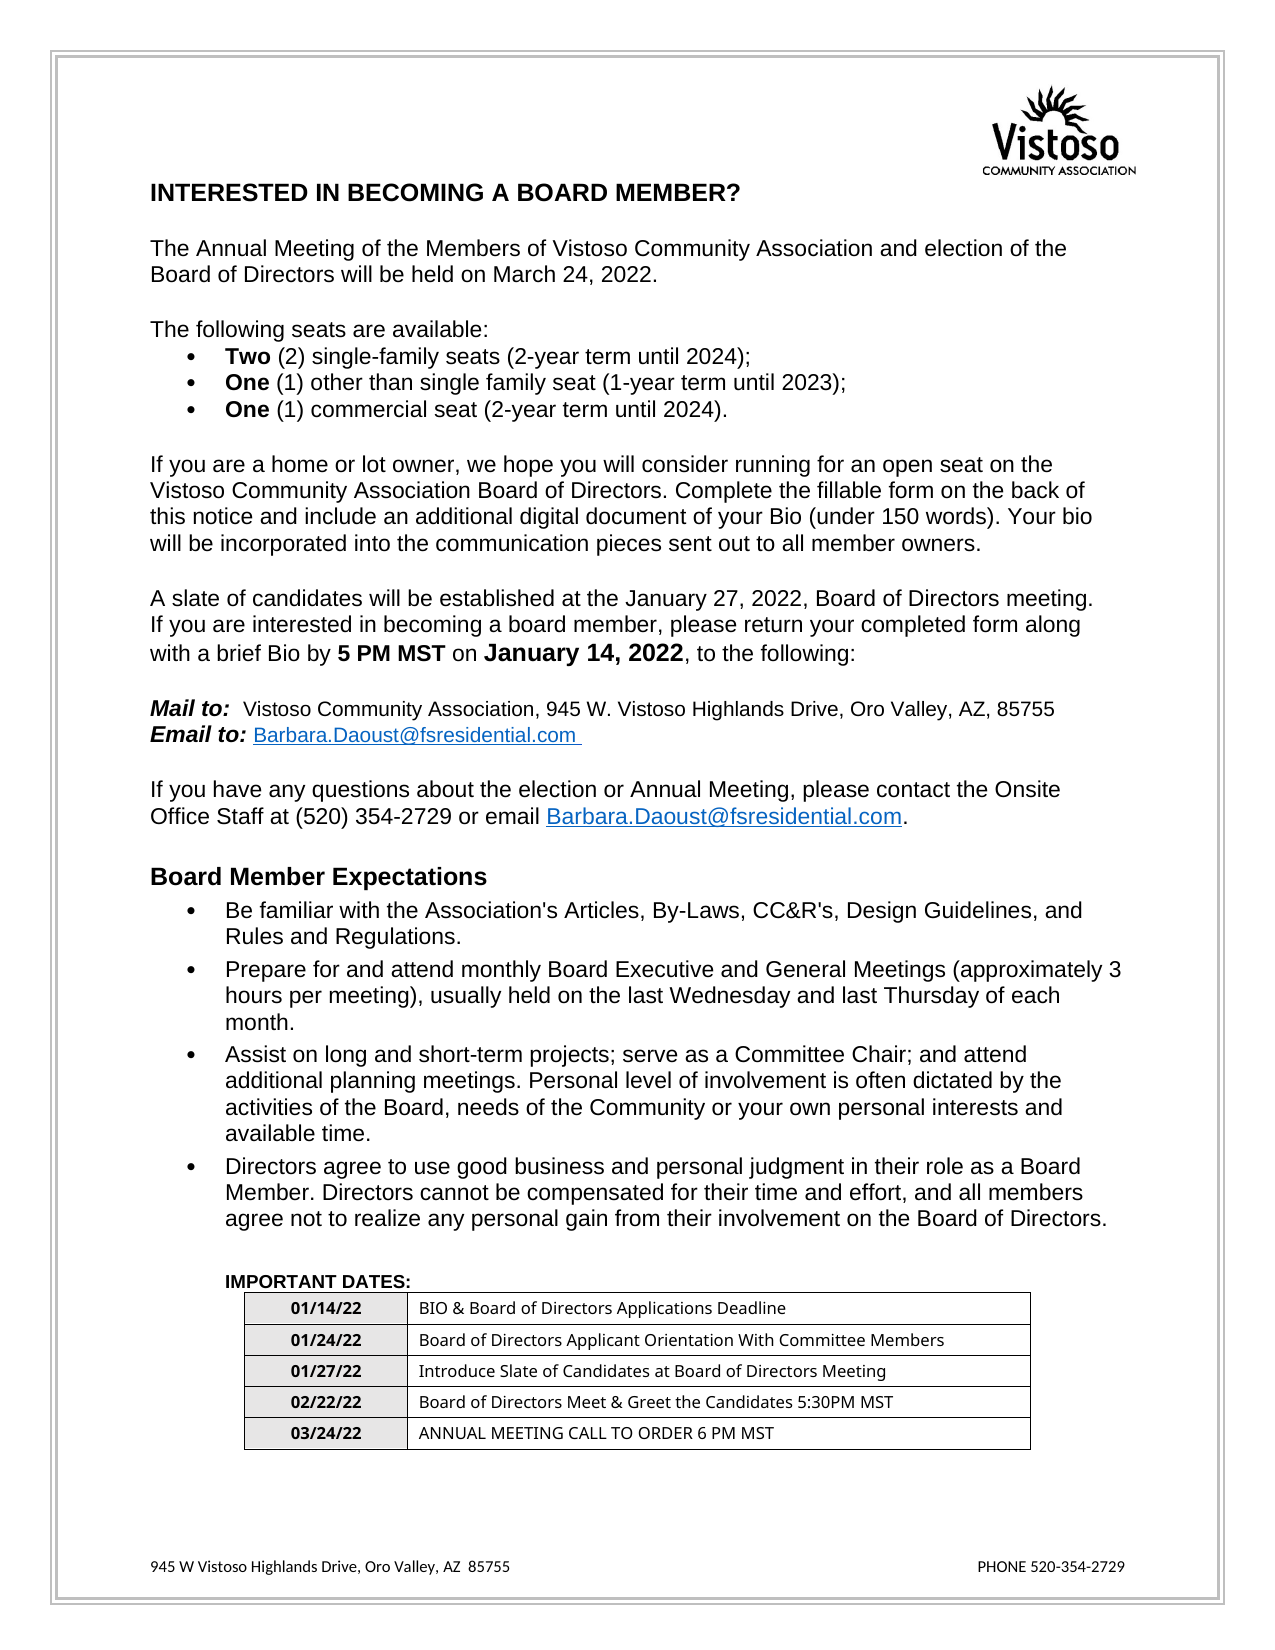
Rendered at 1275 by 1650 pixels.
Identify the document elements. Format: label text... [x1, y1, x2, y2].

list One (1) other than single family seat (1-year term until 2023); [187, 369, 1125, 396]
table_header 01/14/22 [245, 1293, 407, 1323]
text Mail to: Vistoso Community Association, 945 W. Vistoso Highlands Drive, Oro Valley, AZ, 85755 [150, 695, 1125, 721]
list Be familiar with the Association's Articles, By-Laws, CC&R's, Design Guidelines, and Rules and Regulations. [187, 897, 1125, 949]
text IMPORTANT DATES: [225, 1271, 1125, 1292]
text INTERESTED IN BECOMING A BOARD MEMBER? [150, 177, 1125, 206]
text Board Member Expectations [150, 862, 1125, 891]
table_cell 01/27/22 [245, 1356, 407, 1386]
text A slate of candidates will be established at the January 27, 2022, Board of Directors meeting. If you are interested in becoming a board member, please return your completed form along with a brief Bio by 5 PM MST on January 14, 2022, to the following: [150, 585, 1125, 666]
table_cell ANNUAL MEETING CALL TO ORDER 6 PM MST [408, 1418, 1030, 1448]
table_cell Board of Directors Applicant Orientation With Committee Members [408, 1325, 1030, 1355]
table_cell Introduce Slate of Candidates at Board of Directors Meeting [408, 1356, 1030, 1386]
picture [982, 84, 1136, 175]
text If you have any questions about the election or Annual Meeting, please contact the Onsite Office Staff at (520) 354-2729 or email Barbara.Daoust@fsresidential.com. [150, 776, 1125, 829]
table_header BIO & Board of Directors Applications Deadline [408, 1293, 1030, 1323]
text The Annual Meeting of the Members of Vistoso Community Association and election of the Board of Directors will be held on March 24, 2022. [150, 235, 1125, 288]
table_cell 01/24/22 [245, 1325, 407, 1355]
text If you are a home or lot owner, we hope you will consider running for an open seat on the Vistoso Community Association Board of Directors. Complete the fillable form on the back of this notice and include an additional digital document of your Bio (under 150 words). Your bio will be incorporated into the communication pieces sent out to all member owners. [150, 451, 1125, 556]
table_cell 03/24/22 [245, 1418, 407, 1448]
list Two (2) single-family seats (2-year term until 2024); [187, 343, 1125, 369]
list One (1) commercial seat (2-year term until 2024). [187, 396, 1125, 422]
list Directors agree to use good business and personal judgment in their role as a Board Member. Directors cannot be compensated for their time and effort, and all members agree not to realize any personal gain from their involvement on the Board of Directors. [187, 1153, 1125, 1232]
list Assist on long and short-term projects; serve as a Committee Chair; and attend additional planning meetings. Personal level of involvement is often dictated by the activities of the Board, needs of the Community or your own personal interests and available time. [187, 1041, 1125, 1146]
text The following seats are available: [150, 316, 1125, 343]
text Email to: Barbara.Daoust@fsresidential.com [150, 721, 1125, 748]
list Prepare for and attend monthly Board Executive and General Meetings (approximately 3 hours per meeting), usually held on the last Wednesday and last Thursday of each month. [187, 956, 1125, 1035]
table_cell 02/22/22 [245, 1387, 407, 1417]
table_cell Board of Directors Meet & Greet the Candidates 5:30PM MST [408, 1387, 1030, 1417]
